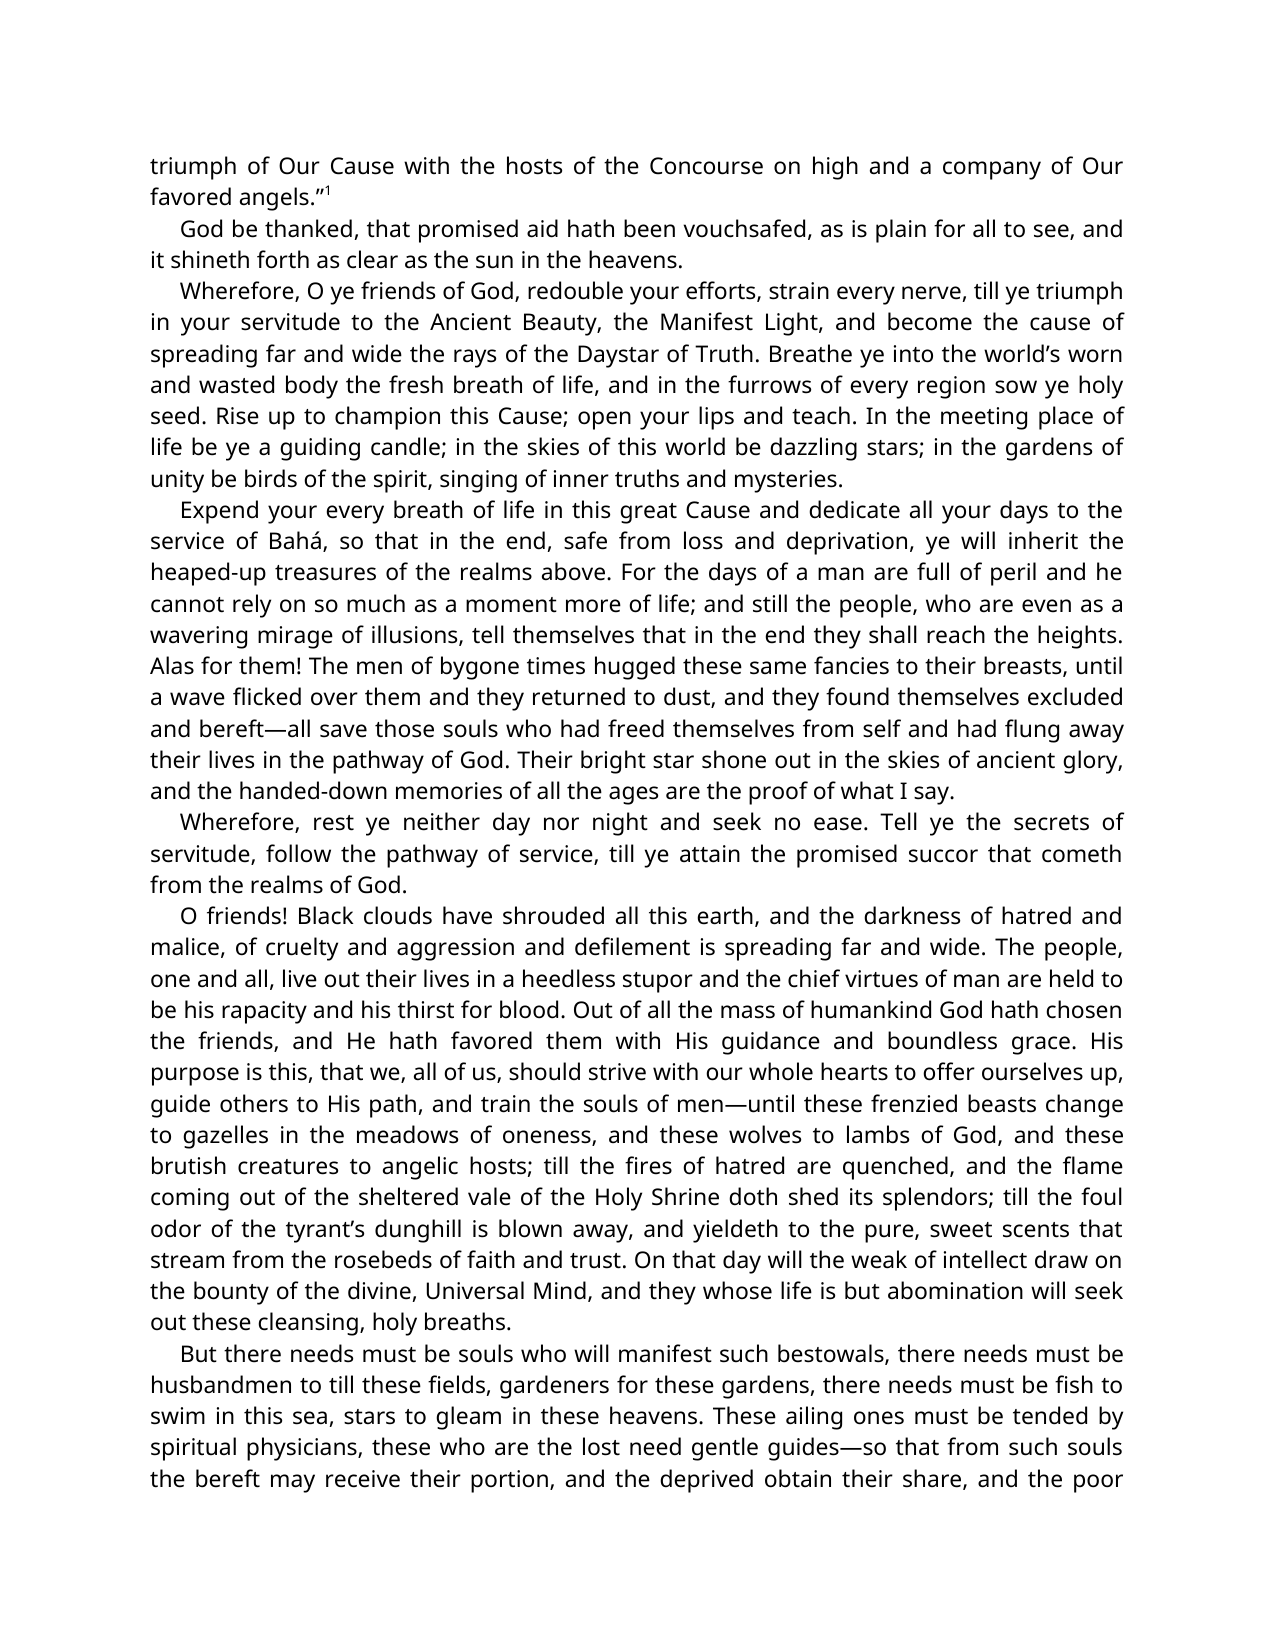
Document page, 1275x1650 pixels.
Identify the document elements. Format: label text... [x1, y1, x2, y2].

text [150, 1337, 1125, 1494]
text Expend your every breath of life in this great Cause and dedicate all your days to the service of Bahá, so that in the end, safe from loss and deprivation, ye will inherit the heaped-up treasures of the realms above. For the days of a man are full of peril and he cannot rely on so much as a moment more of life; and still the people, who are even as a wavering mirage of illusions, tell themselves that in the end they shall reach the heights. Alas for them! The men of bygone times hugged these same fancies to their breasts, until a wave flicked over them and they returned to dust, and they found themselves excluded and bereft—all save those souls who had freed themselves from self and had flung away their lives in the pathway of God. Their bright star shone out in the skies of ancient glory, and the handed-down memories of all the ages are the proof of what I say. [150, 494, 1125, 806]
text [150, 150, 1125, 212]
text O friends! Black clouds have shrouded all this earth, and the darkness of hatred and malice, of cruelty and aggression and defilement is spreading far and wide. The people, one and all, live out their lives in a heedless stupor and the chief virtues of man are held to be his rapacity and his thirst for blood. Out of all the mass of humankind God hath chosen the friends, and He hath favored them with His guidance and boundless grace. His purpose is this, that we, all of us, should strive with our whole hearts to offer ourselves up, guide others to His path, and train the souls of men—until these frenzied beasts change to gazelles in the meadows of oneness, and these wolves to lambs of God, and these brutish creatures to angelic hosts; till the fires of hatred are quenched, and the flame coming out of the sheltered vale of the Holy Shrine doth shed its splendors; till the foul odor of the tyrant’s dunghill is blown away, and yieldeth to the pure, sweet scents that stream from the rosebeds of faith and trust. On that day will the weak of intellect draw on the bounty of the divine, Universal Mind, and they whose life is but abomination will seek out these cleansing, holy breaths. [150, 900, 1125, 1337]
text Wherefore, rest ye neither day nor night and seek no ease. Tell ye the secrets of servitude, follow the pathway of service, till ye attain the promised succor that cometh from the realms of God. [150, 806, 1125, 900]
text God be thanked, that promised aid hath been vouchsafed, as is plain for all to see, and it shineth forth as clear as the sun in the heavens. [150, 212, 1125, 275]
text Wherefore, O ye friends of God, redouble your efforts, strain every nerve, till ye triumph in your servitude to the Ancient Beauty, the Manifest Light, and become the cause of spreading far and wide the rays of the Daystar of Truth. Breathe ye into the world’s worn and wasted body the fresh breath of life, and in the furrows of every region sow ye holy seed. Rise up to champion this Cause; open your lips and teach. In the meeting place of life be ye a guiding candle; in the skies of this world be dazzling stars; in the gardens of unity be birds of the spirit, singing of inner truths and mysteries. [150, 275, 1125, 494]
